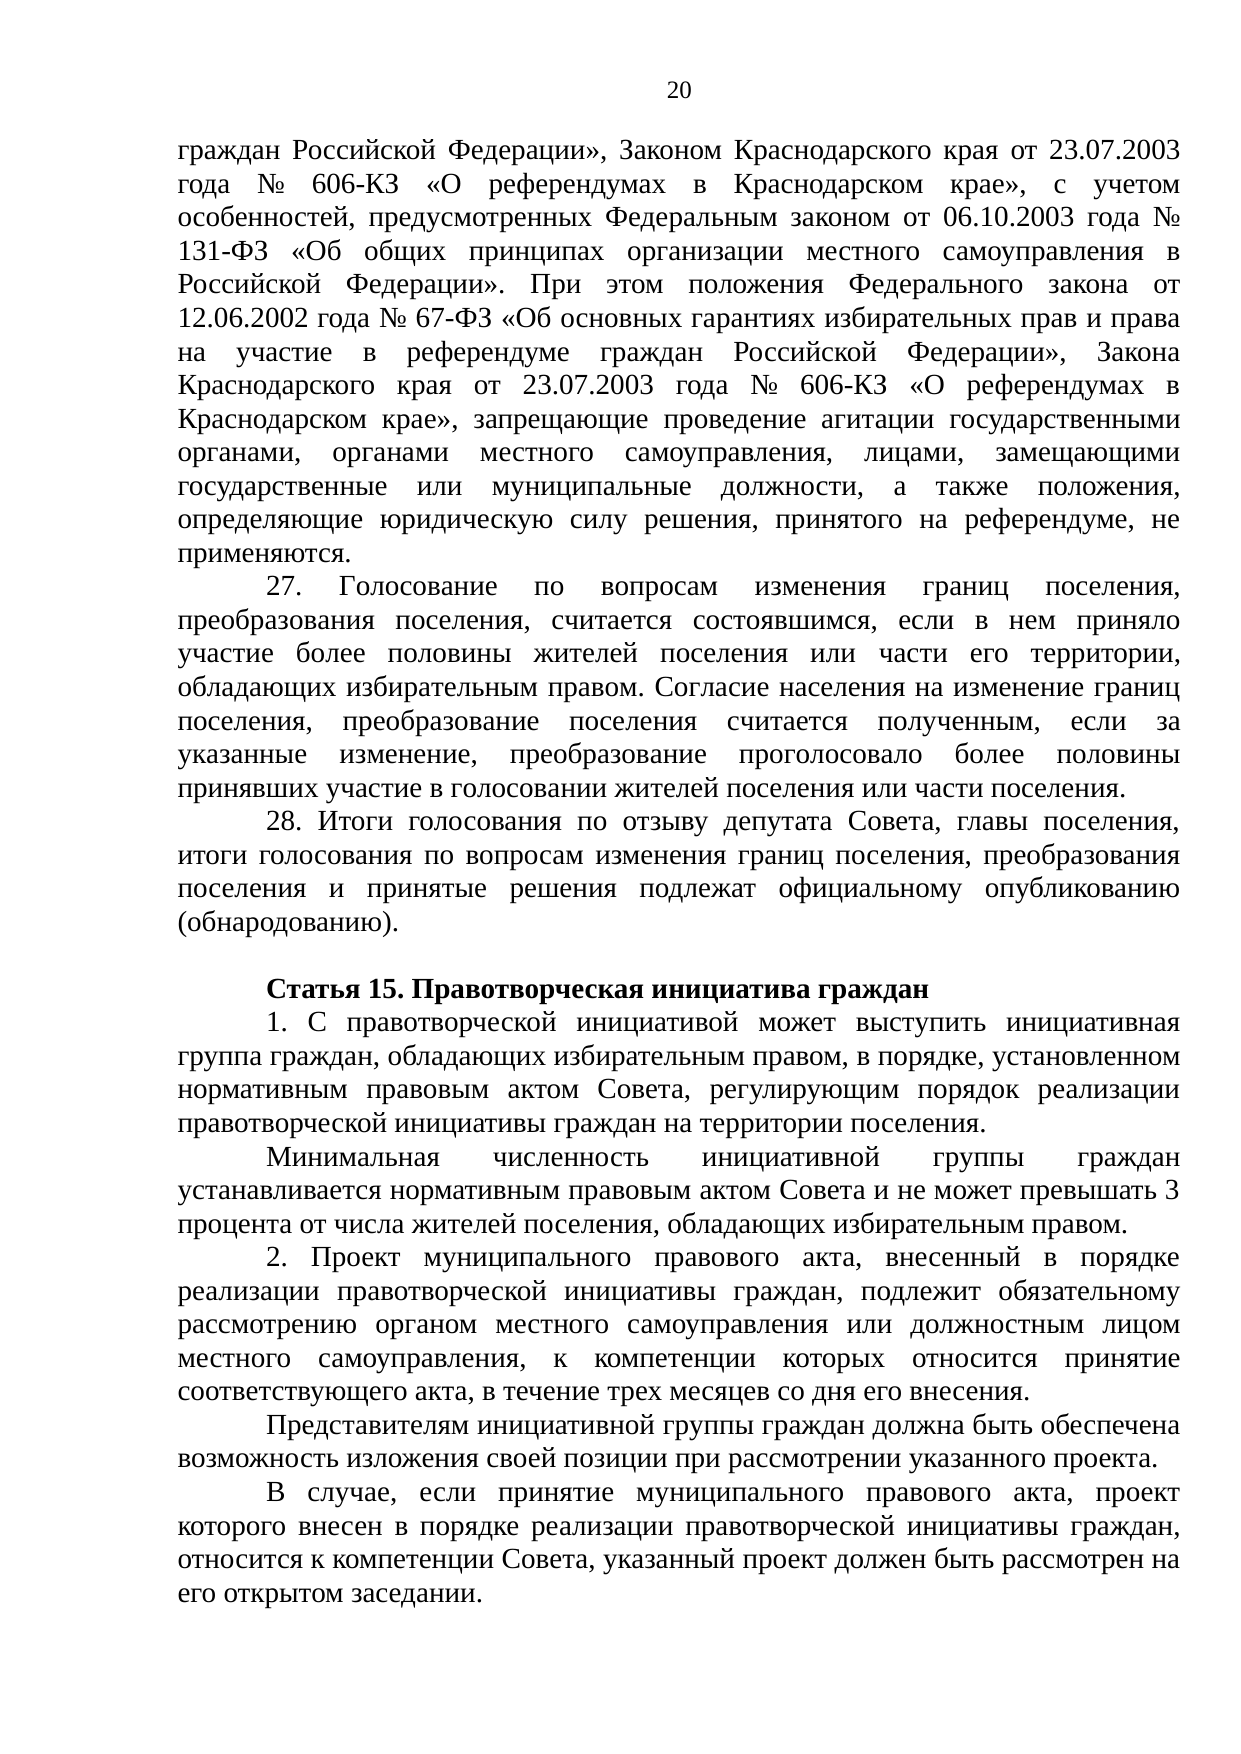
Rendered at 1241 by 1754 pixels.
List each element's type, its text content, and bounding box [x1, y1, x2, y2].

text 1. С правотворческой инициативой может выступить инициативная группа граждан, обладающих избирательным правом, в порядке, установленном нормативным правовым актом Совета, регулирующим порядок реализации правотворческой инициативы граждан на территории поселения. [177, 1004, 1181, 1139]
text Представителям инициативной группы граждан должна быть обеспечена возможность изложения своей позиции при рассмотрении указанного проекта. [177, 1407, 1181, 1474]
text В случае, если принятие муниципального правового акта, проект которого внесен в порядке реализации правотворческой инициативы граждан, относится к компетенции Совета, указанный проект должен быть рассмотрен на его открытом заседании. [177, 1474, 1181, 1608]
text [177, 132, 1181, 568]
text 27. Голосование по вопросам изменения границ поселения, преобразования поселения, считается состоявшимся, если в нем приняло участие более половины жителей поселения или части его территории, обладающих избирательным правом. Согласие населения на изменение границ поселения, преобразование поселения считается полученным, если за указанные изменение, преобразование проголосовало более половины принявших участие в голосовании жителей поселения или части поселения. [177, 568, 1181, 803]
text 2. Проект муниципального правового акта, внесенный в порядке реализации правотворческой инициативы граждан, подлежит обязательному рассмотрению органом местного самоуправления или должностным лицом местного самоуправления, к компетенции которых относится принятие соответствующего акта, в течение трех месяцев со дня его внесения. [177, 1239, 1181, 1407]
subtitle Статья 15. Правотворческая инициатива граждан [177, 971, 1181, 1004]
text Минимальная численность инициативной группы граждан устанавливается нормативным правовым актом Совета и не может превышать 3 процента от числа жителей поселения, обладающих избирательным правом. [177, 1139, 1181, 1239]
text 28. Итоги голосования по отзыву депутата Совета, главы поселения, итоги голосования по вопросам изменения границ поселения, преобразования поселения и принятые решения подлежат официальному опубликованию (обнародованию). [177, 803, 1181, 937]
